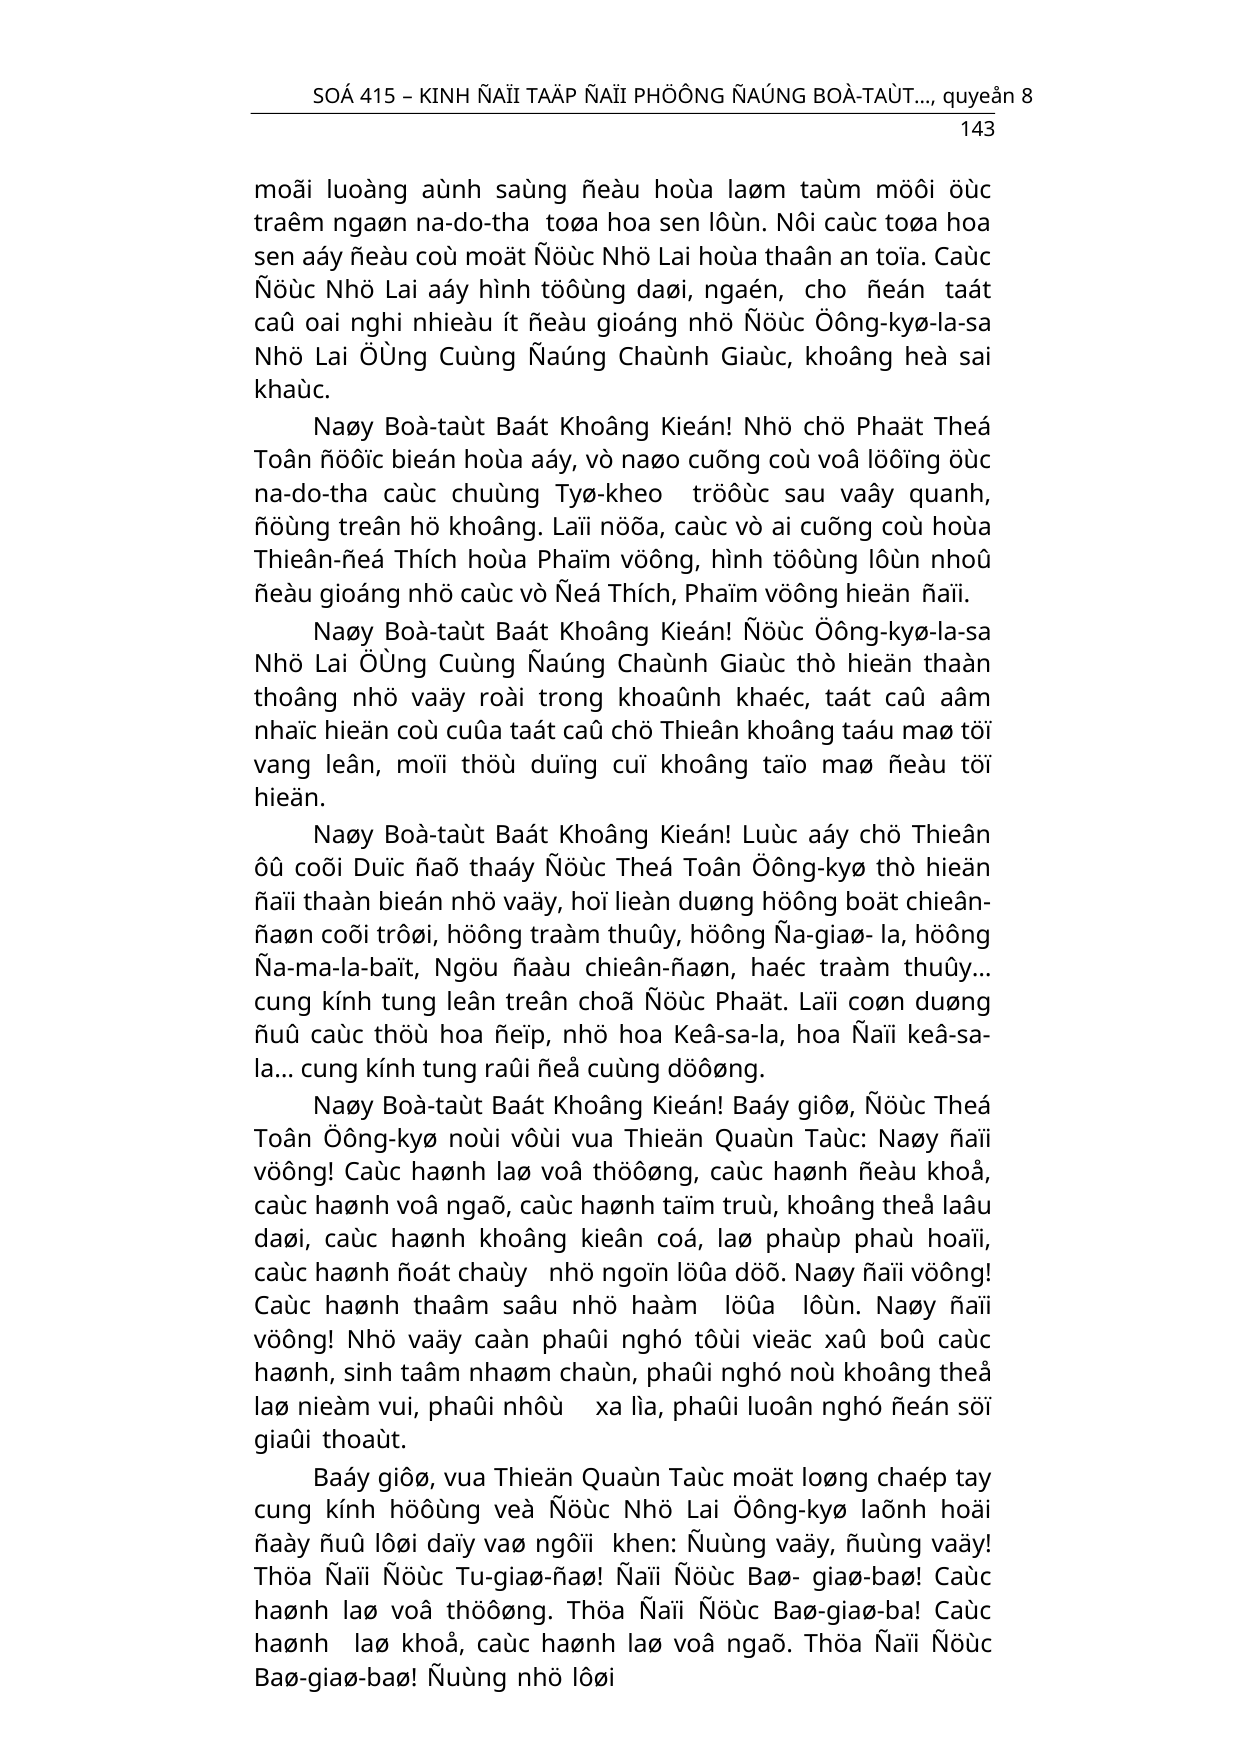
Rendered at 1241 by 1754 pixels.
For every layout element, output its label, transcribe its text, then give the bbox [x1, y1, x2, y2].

text Naøy Boà-taùt Baát Khoâng Kieán! Baáy giôø, Ñöùc Theá Toân Öông-kyø noùi vôùi vua Thieän Quaùn Taùc: Naøy ñaïi vöông! Caùc haønh laø voâ thöôøng, caùc haønh ñeàu khoå, caùc haønh voâ ngaõ, caùc haønh taïm truù, khoâng theå laâu daøi, caùc haønh khoâng kieân coá, laø phaùp phaù hoaïi, caùc haønh ñoát chaùy nhö ngoïn löûa döõ. Naøy ñaïi vöông! Caùc haønh thaâm saâu nhö haàm löûa lôùn. Naøy ñaïi vöông! Nhö vaäy caàn phaûi nghó tôùi vieäc xaû boû caùc haønh, sinh taâm nhaøm chaùn, phaûi nghó noù khoâng theå laø nieàm vui, phaûi nhôù xa lìa, phaûi luoân nghó ñeán söï giaûi thoaùt. [254, 1088, 992, 1456]
text Baáy giôø, vua Thieän Quaùn Taùc moät loøng chaép tay cung kính höôùng veà Ñöùc Nhö Lai Öông-kyø laõnh hoäi ñaày ñuû lôøi daïy vaø ngôïi khen: Ñuùng vaäy, ñuùng vaäy! Thöa Ñaïi Ñöùc Tu-giaø-ñaø! Ñaïi Ñöùc Baø- giaø-baø! Caùc haønh laø voâ thöôøng. Thöa Ñaïi Ñöùc Baø-giaø-ba! Caùc haønh laø khoå, caùc haønh laø voâ ngaõ. Thöa Ñaïi Ñöùc Baø-giaø-baø! Ñuùng nhö lôøi [254, 1459, 992, 1693]
text Naøy Boà-taùt Baát Khoâng Kieán! Nhö chö Phaät Theá Toân ñöôïc bieán hoùa aáy, vò naøo cuõng coù voâ löôïng öùc na-do-tha caùc chuùng Tyø-kheo tröôùc sau vaây quanh, ñöùng treân hö khoâng. Laïi nöõa, caùc vò ai cuõng coù hoùa Thieân-ñeá Thích hoùa Phaïm vöông, hình töôùng lôùn nhoû ñeàu gioáng nhö caùc vò Ñeá Thích, Phaïm vöông hieän ñaïi. [254, 409, 992, 609]
text Naøy Boà-taùt Baát Khoâng Kieán! Ñöùc Öông-kyø-la-sa Nhö Lai ÖÙng Cuùng Ñaúng Chaùnh Giaùc thò hieän thaàn thoâng nhö vaäy roài trong khoaûnh khaéc, taát caû aâm nhaïc hieän coù cuûa taát caû chö Thieân khoâng taáu maø töï vang leân, moïi thöù duïng cuï khoâng taïo maø ñeàu töï hieän. [254, 613, 992, 814]
text SOÁ 415 – KINH ÑAÏI TAÄP ÑAÏI PHÖÔNG ÑAÚNG BOÀ-TAÙT…, quyeån 8 143 [313, 81, 1065, 142]
text Naøy Boà-taùt Baát Khoâng Kieán! Luùc aáy chö Thieân ôû coõi Duïc ñaõ thaáy Ñöùc Theá Toân Öông-kyø thò hieän ñaïi thaàn bieán nhö vaäy, hoï lieàn duøng höông boät chieân-ñaøn coõi trôøi, höông traàm thuûy, höông Ña-giaø- la, höông Ña-ma-la-baït, Ngöu ñaàu chieân-ñaøn, haéc traàm thuûy… cung kính tung leân treân choã Ñöùc Phaät. Laïi coøn duøng ñuû caùc thöù hoa ñeïp, nhö hoa Keâ-sa-la, hoa Ñaïi keâ-sa-la… cung kính tung raûi ñeå cuùng döôøng. [254, 817, 992, 1084]
text moãi luoàng aùnh saùng ñeàu hoùa laøm taùm möôi öùc traêm ngaøn na-do-tha toøa hoa sen lôùn. Nôi caùc toøa hoa sen aáy ñeàu coù moät Ñöùc Nhö Lai hoùa thaân an toïa. Caùc Ñöùc Nhö Lai aáy hình töôùng daøi, ngaén, cho ñeán taát caû oai nghi nhieàu ít ñeàu gioáng nhö Ñöùc Öông-kyø-la-sa Nhö Lai ÖÙng Cuùng Ñaúng Chaùnh Giaùc, khoâng heà sai khaùc. [254, 172, 992, 406]
